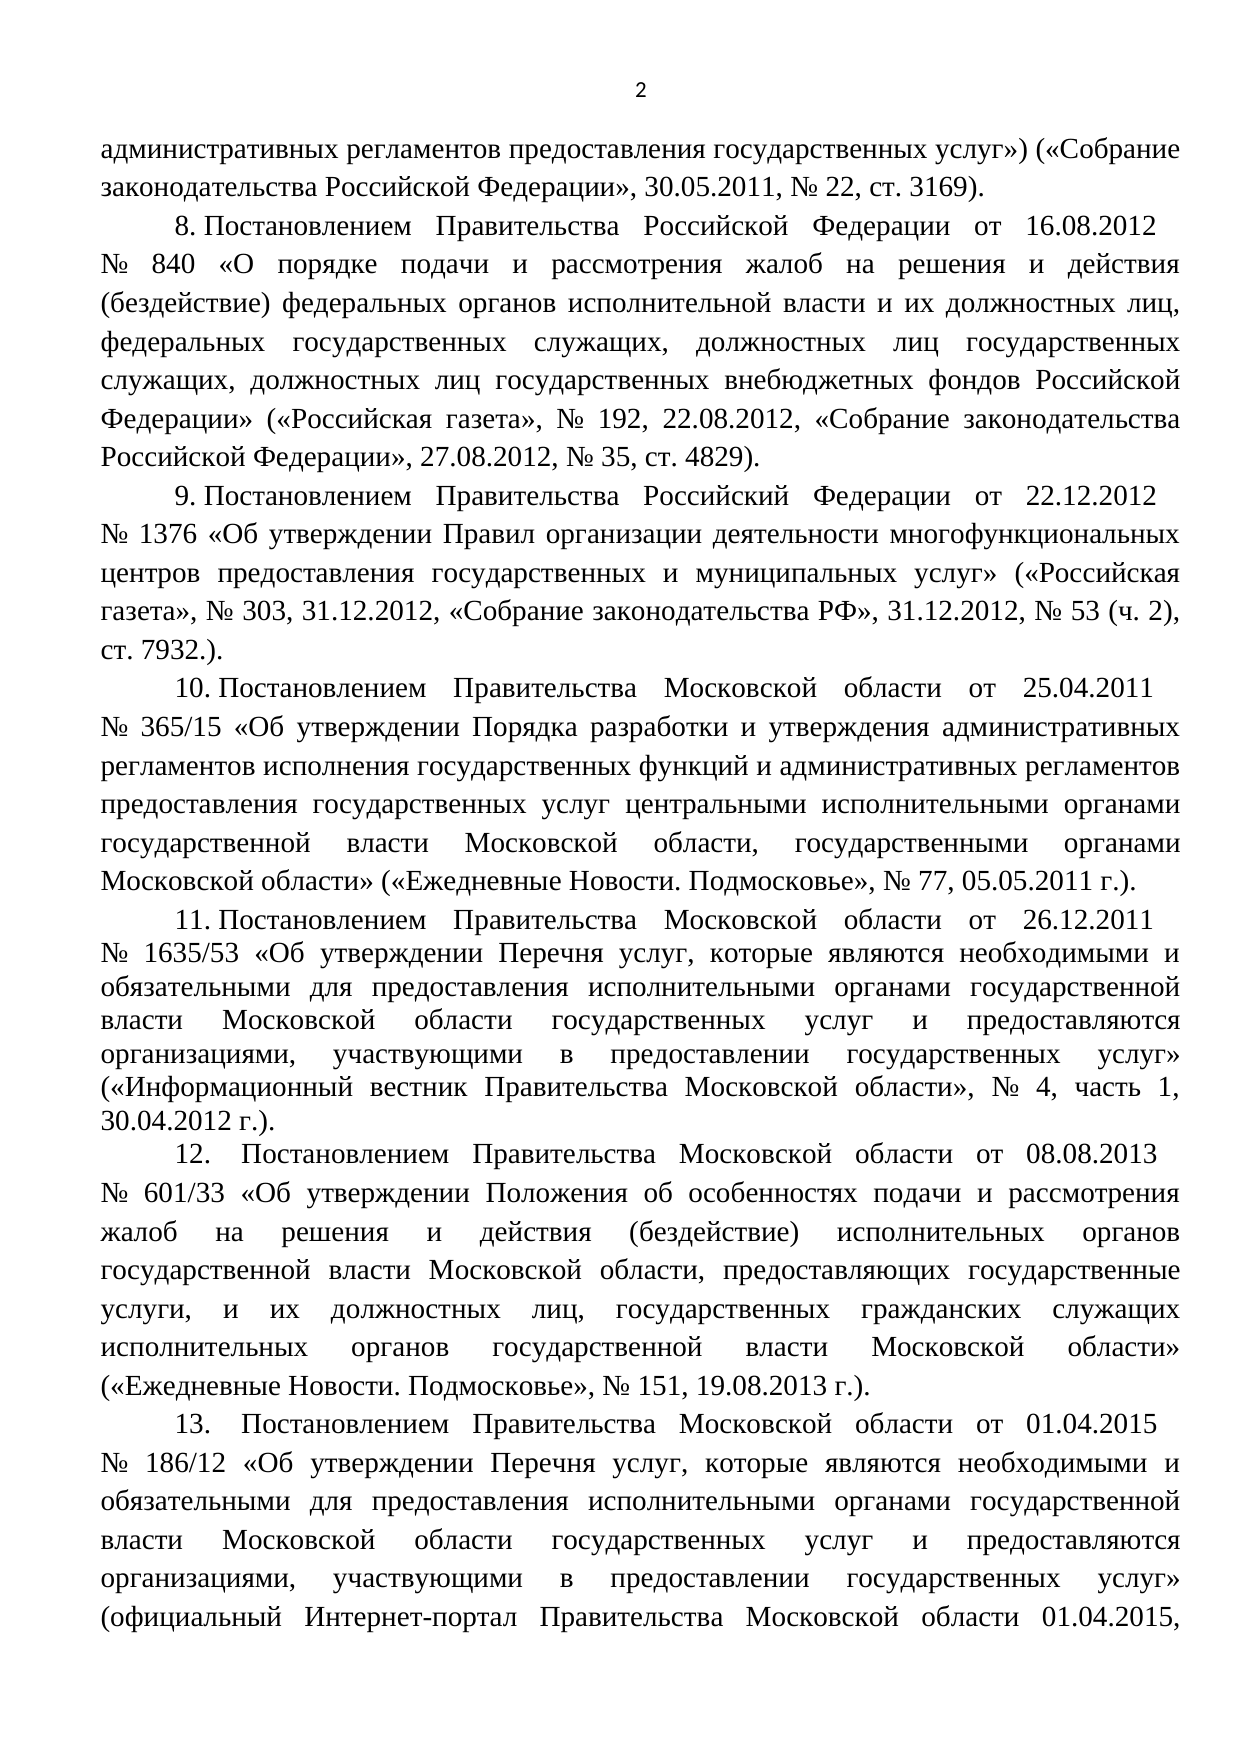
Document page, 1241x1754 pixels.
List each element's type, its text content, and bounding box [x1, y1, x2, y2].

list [100, 131, 1181, 203]
list Постановлением Правительства Российской Федерации от 16.08.2012 № 840 «О порядке подачи и рассмотрения жалоб на решения и действия (бездействие) федеральных органов исполнительной власти и их должностных лиц, федеральных государственных служащих, должностных лиц государственных служащих, должностных лиц государственных внебюджетных фондов Российской Федерации» («Российская газета», № 192, 22.08.2012, «Собрание законодательства Российской Федерации», 27.08.2012, № 35, ст. 4829). [100, 208, 1181, 473]
list Постановлением Правительства Московской области от 08.08.2013 № 601/33 «Об утверждении Положения об особенностях подачи и рассмотрения жалоб на решения и действия (бездействие) исполнительных органов государственной власти Московской области, предоставляющих государственные услуги, и их должностных лиц, государственных гражданских служащих исполнительных органов государственной власти Московской области» («Ежедневные Новости. Подмосковье», № 151, 19.08.2013 г.). [100, 1137, 1181, 1401]
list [100, 1406, 1181, 1633]
list Постановлением Правительства Московской области от 25.04.2011 № 365/15 «Об утверждении Порядка разработки и утверждения административных регламентов исполнения государственных функций и административных регламентов предоставления государственных услуг центральными исполнительными органами государственной власти Московской области, государственными органами Московской области» («Ежедневные Новости. Подмосковье», № 77, 05.05.2011 г.). [100, 671, 1181, 897]
list Постановлением Правительства Российский Федерации от 22.12.2012 № 1376 «Об утверждении Правил организации деятельности многофункциональных центров предоставления государственных и муниципальных услуг» («Российская газета», № 303, 31.12.2012, «Собрание законодательства РФ», 31.12.2012, № 53 (ч. 2), ст. 7932.). [100, 478, 1181, 666]
list Постановлением Правительства Московской области от 26.12.2011 № 1635/53 «Об утверждении Перечня услуг, которые являются необходимыми и обязательными для предоставления исполнительными органами государственной власти Московской области государственных услуг и предоставляются организациями, участвующими в предоставлении государственных услуг» («Информационный вестник Правительства Московской области», № 4, часть 1, 30.04.2012 г.). [100, 902, 1181, 1137]
